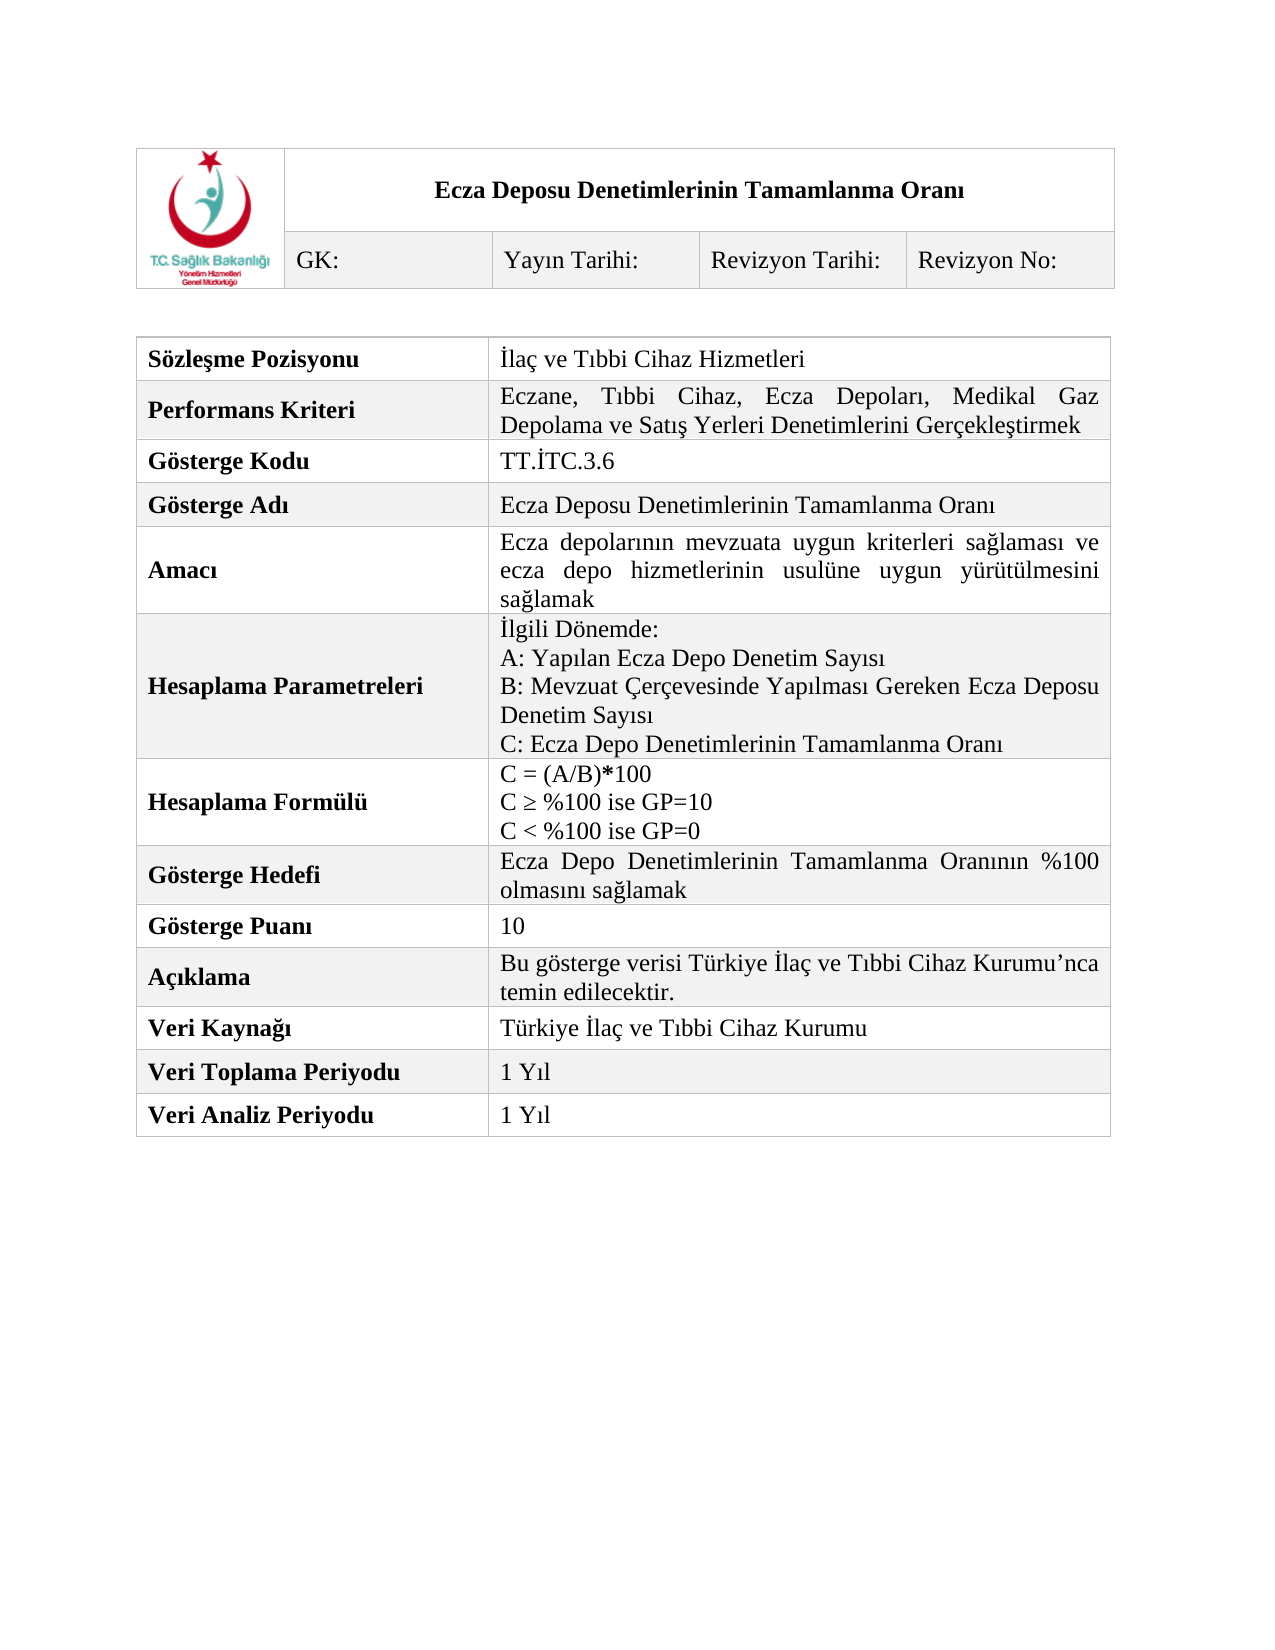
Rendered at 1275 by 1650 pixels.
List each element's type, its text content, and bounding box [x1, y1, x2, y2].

table_cell Gösterge Puanı [137, 905, 488, 947]
table_cell Bu gösterge verisi Türkiye İlaç ve Tıbbi Cihaz Kurumu’nca temin edilecektir. [489, 948, 1110, 1006]
table_cell 1 Yıl [489, 1050, 1110, 1093]
table_cell Revizyon No: [907, 232, 1114, 288]
table_cell Ecza depolarının mevzuata uygun kriterleri sağlaması ve ecza depo hizmetlerinin usulüne uygun yürütülmesini sağlamak [489, 527, 1110, 613]
table_cell Revizyon Tarihi: [700, 232, 906, 288]
table_cell Veri Analiz Periyodu [137, 1094, 488, 1136]
table_cell C = (A/B)*100 C ≥ %100 ise GP=10 C < %100 ise GP=0 [489, 759, 1110, 845]
table_cell Ecza Deposu Denetimlerinin Tamamlanma Oranı [489, 483, 1110, 526]
table_cell GK: [285, 232, 492, 288]
table_cell Eczane, Tıbbi Cihaz, Ecza Depoları, Medikal Gaz Depolama ve Satış Yerleri Denetimlerini Gerçekleştirmek [489, 381, 1110, 438]
table_cell 1 Yıl [489, 1094, 1110, 1136]
table_header [137, 149, 147, 288]
table_header Ecza Deposu Denetimlerinin Tamamlanma Oranı [285, 149, 1114, 231]
table_cell 10 [489, 905, 1110, 947]
table_cell Veri Toplama Periyodu [137, 1050, 488, 1093]
table_cell Açıklama [137, 948, 488, 1006]
table_cell Gösterge Adı [137, 483, 488, 526]
table_cell Gösterge Hedefi [137, 846, 488, 903]
table_cell Veri Kaynağı [137, 1007, 488, 1049]
table_header İlaç ve Tıbbi Cihaz Hizmetleri [489, 338, 1110, 380]
table_cell Gösterge Kodu [137, 440, 488, 482]
table_cell Amacı [137, 527, 488, 613]
table_cell Ecza Depo Denetimlerinin Tamamlanma Oranının %100 olmasını sağlamak [489, 846, 1110, 903]
table_header [274, 149, 284, 288]
table_header Sözleşme Pozisyonu [137, 338, 488, 380]
table_cell Türkiye İlaç ve Tıbbi Cihaz Kurumu [489, 1007, 1110, 1049]
table_cell Hesaplama Formülü [137, 759, 488, 845]
picture [147, 148, 274, 288]
table_cell Hesaplama Parametreleri [137, 614, 488, 758]
table_cell Yayın Tarihi: [493, 232, 699, 288]
table_cell İlgili Dönemde: A: Yapılan Ecza Depo Denetim Sayısı B: Mevzuat Çerçevesinde Yapılması Gereken Ecza Deposu Denetim Sayısı C: Ecza Depo Denetimlerinin Tamamlanma Oranı [489, 614, 1110, 758]
table_cell Performans Kriteri [137, 381, 488, 438]
table_cell TT.İTC.3.6 [489, 440, 1110, 482]
